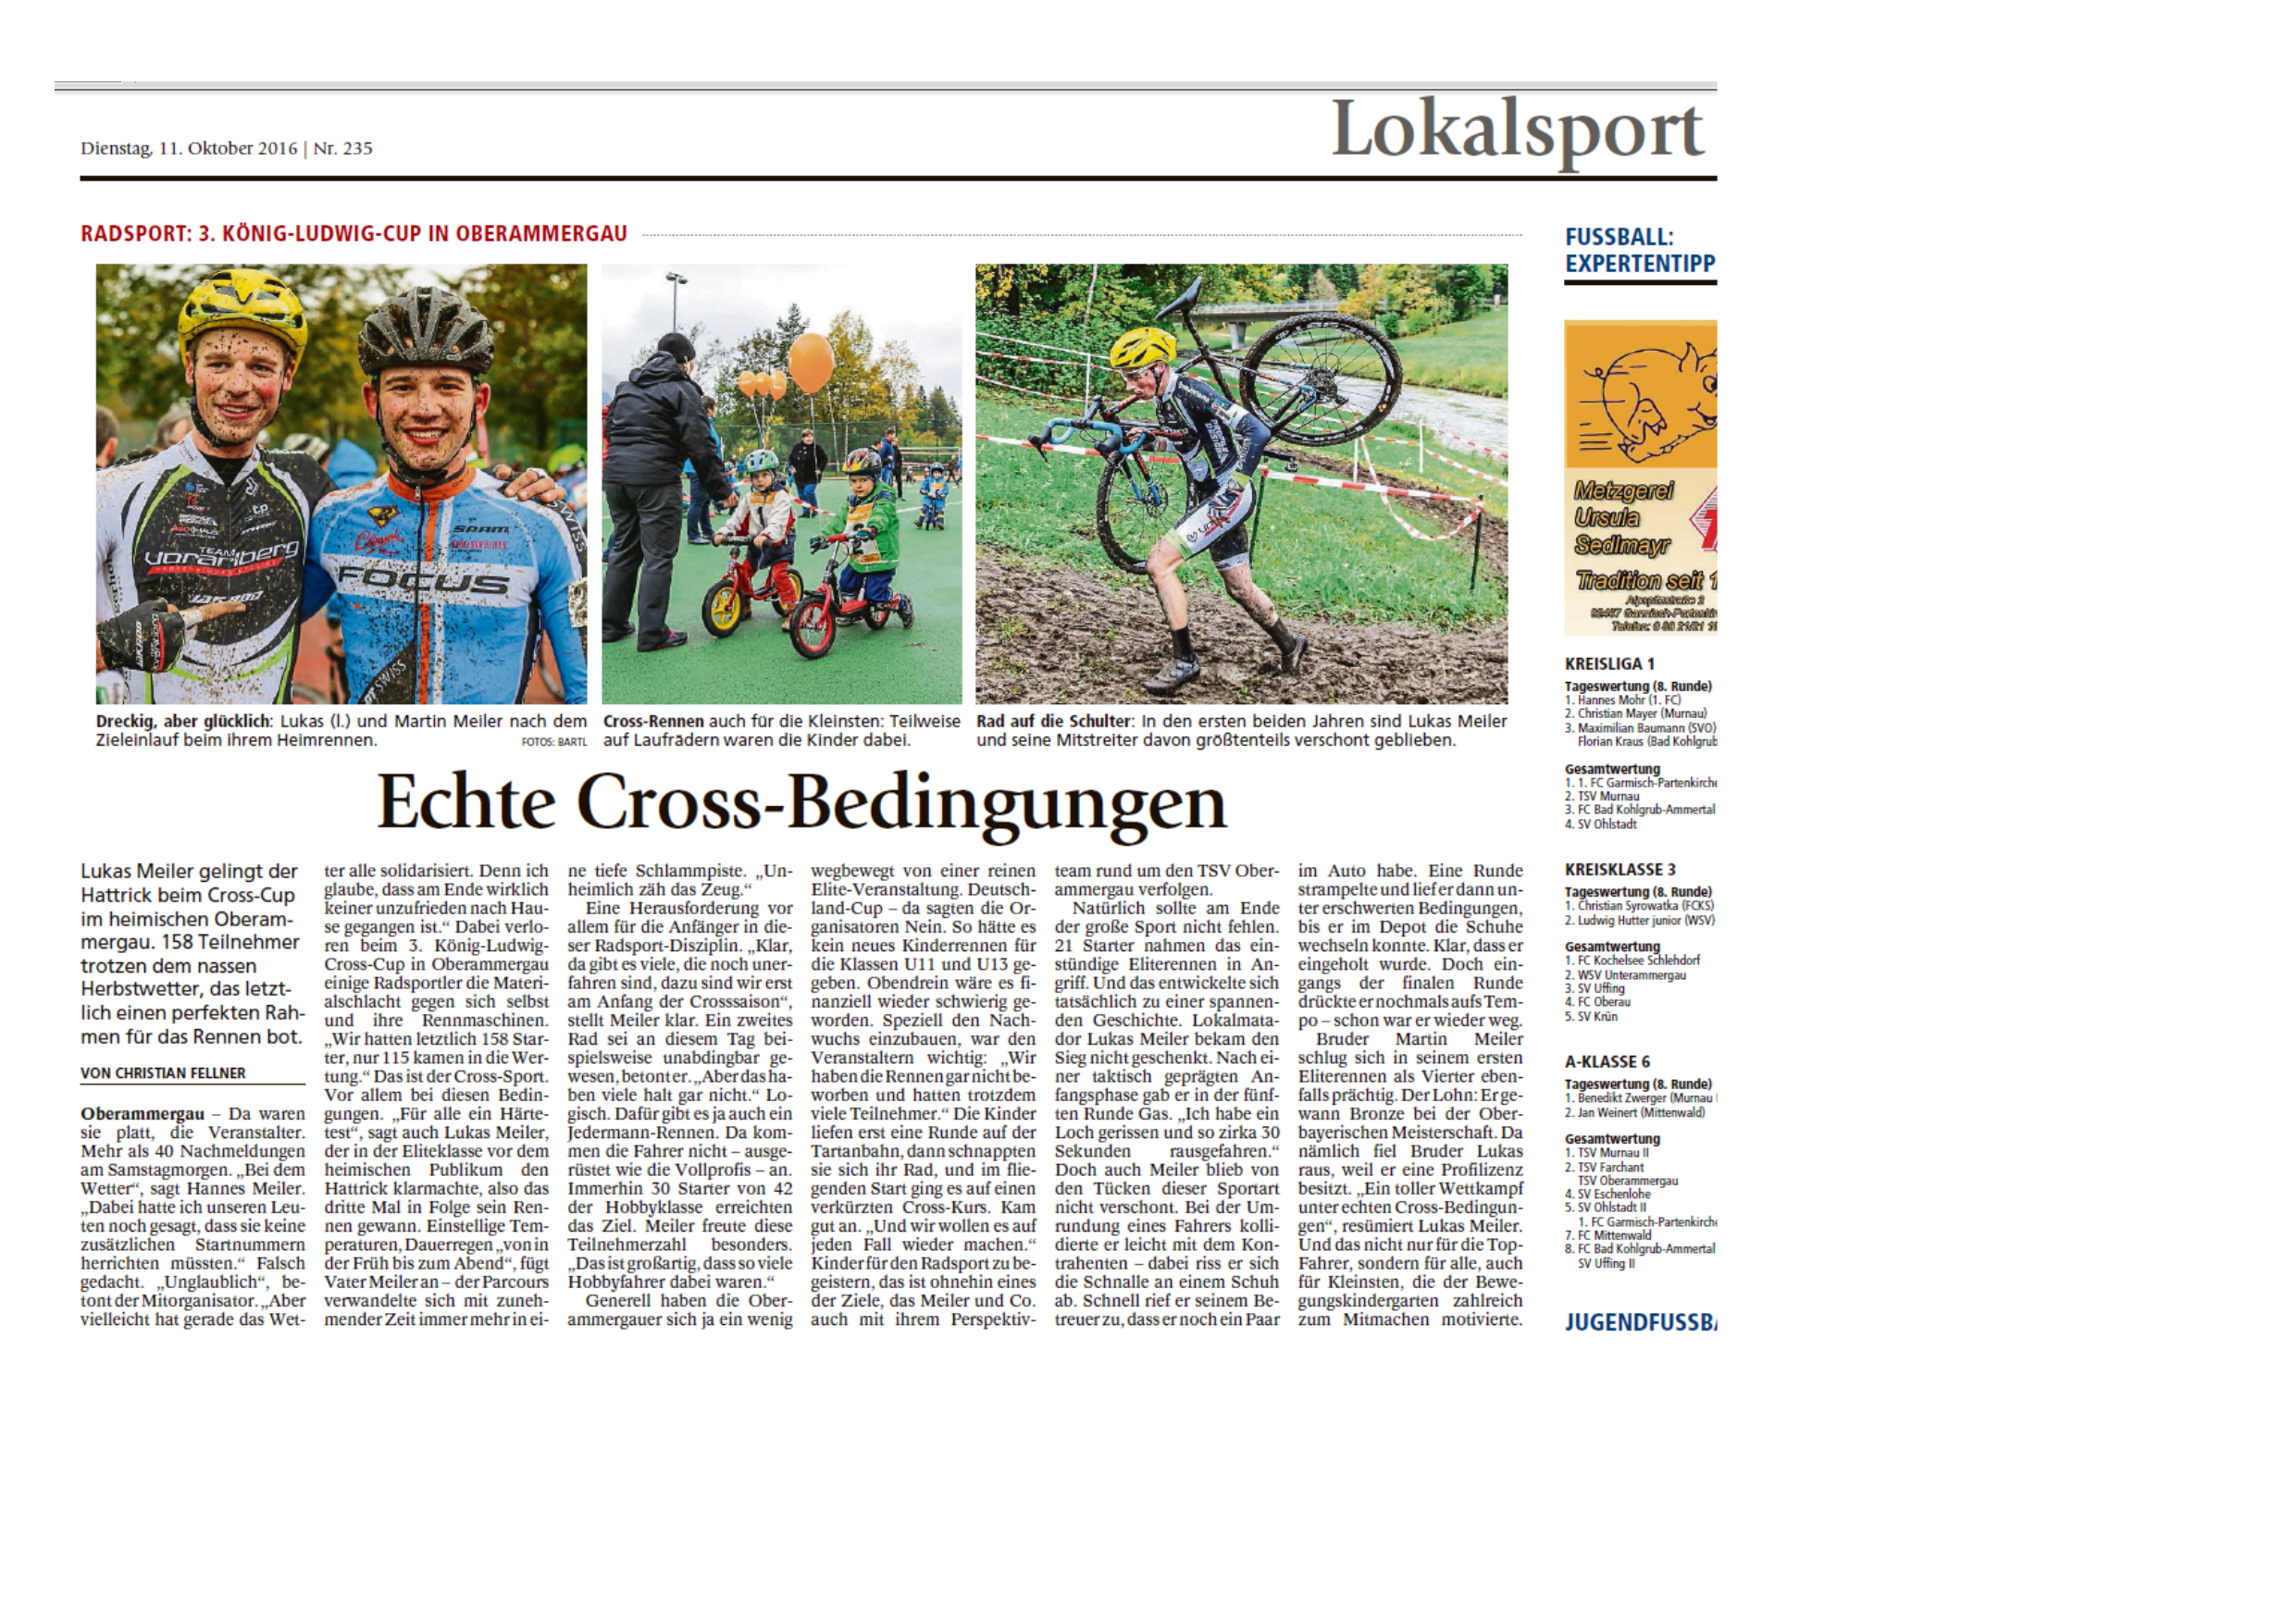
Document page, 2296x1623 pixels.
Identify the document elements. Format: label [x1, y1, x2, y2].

picture [55, 81, 1718, 1336]
